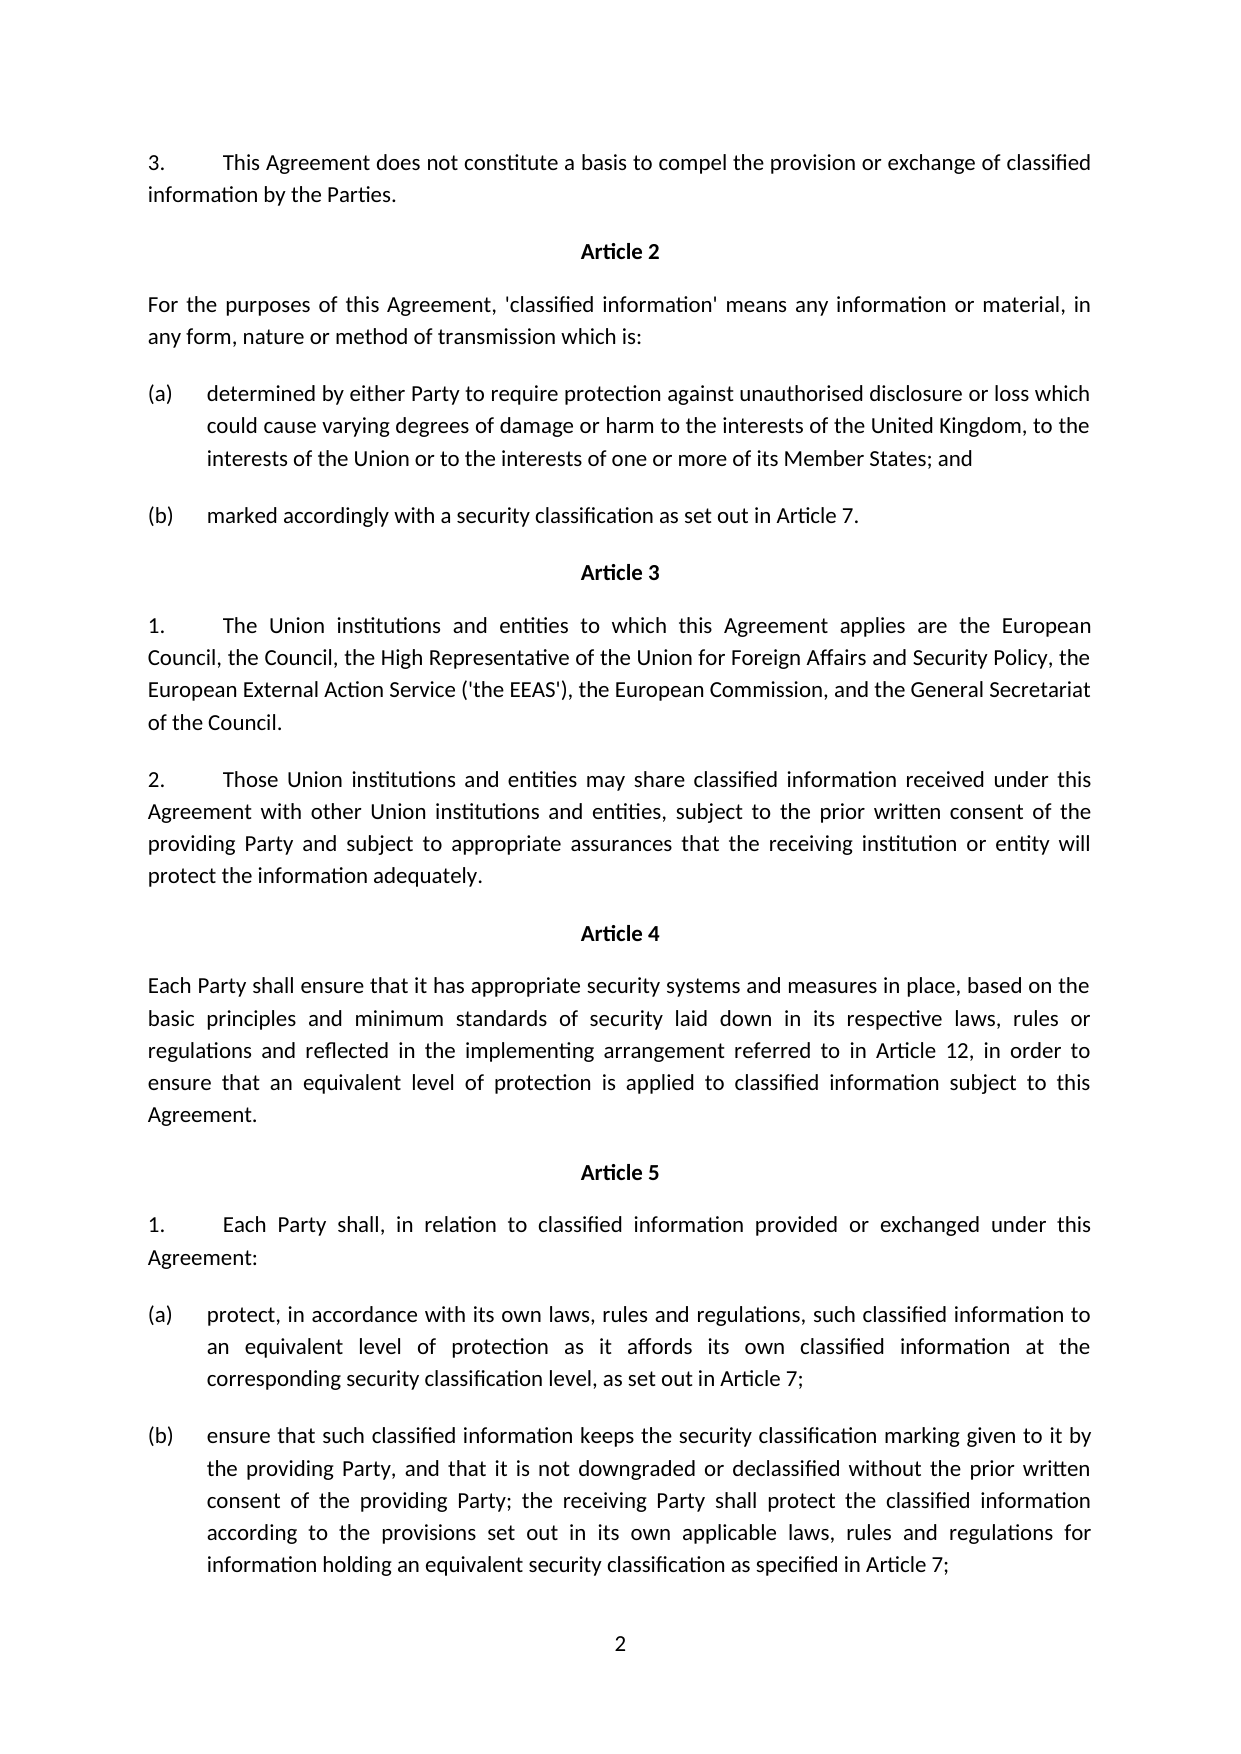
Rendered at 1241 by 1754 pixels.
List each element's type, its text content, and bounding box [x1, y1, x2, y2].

text Article 3 [148, 558, 1093, 586]
list protect, in accordance with its own laws, rules and regulations, such classified information to an equivalent level of protection as it affords its own classified information at the corresponding security classification level, as set out in Article 7; [148, 1300, 1093, 1392]
list marked accordingly with a security classification as set out in Article 7. [148, 501, 1093, 529]
text For the purposes of this Agreement, 'classified information' means any information or material, in any form, nature or method of transmission which is: [148, 290, 1093, 350]
text Article 4 [148, 919, 1093, 947]
list Each Party shall, in relation to classified information provided or exchanged under this Agreement: [148, 1211, 1093, 1271]
text Each Party shall ensure that it has appropriate security systems and measures in place, based on the basic principles and minimum standards of security laid down in its respective laws, rules or regulations and reflected in the implementing arrangement referred to in Article 12, in order to ensure that an equivalent level of protection is applied to classified information subject to this Agreement. [148, 972, 1093, 1128]
list Those Union institutions and entities may share classified information received under this Agreement with other Union institutions and entities, subject to the prior written consent of the providing Party and subject to appropriate assurances that the receiving institution or entity will protect the information adequately. [148, 765, 1093, 889]
text Article 2 [148, 237, 1093, 265]
list ensure that such classified information keeps the security classification marking given to it by the providing Party, and that it is not downgraded or declassified without the prior written consent of the providing Party; the receiving Party shall protect the classified information according to the provisions set out in its own applicable laws, rules and regulations for information holding an equivalent security classification as specified in Article 7; [148, 1422, 1093, 1578]
list determined by either Party to require protection against unauthorised disclosure or loss which could cause varying degrees of damage or harm to the interests of the United Kingdom, to the interests of the Union or to the interests of one or more of its Member States; and [148, 379, 1093, 472]
list This Agreement does not constitute a basis to compel the provision or exchange of classified information by the Parties. [148, 148, 1093, 208]
text Article 5 [148, 1158, 1093, 1186]
list The Union institutions and entities to which this Agreement applies are the European Council, the Council, the High Representative of the Union for Foreign Affairs and Security Policy, the European External Action Service ('the EEAS'), the European Commission, and the General Secretariat of the Council. [148, 611, 1093, 736]
